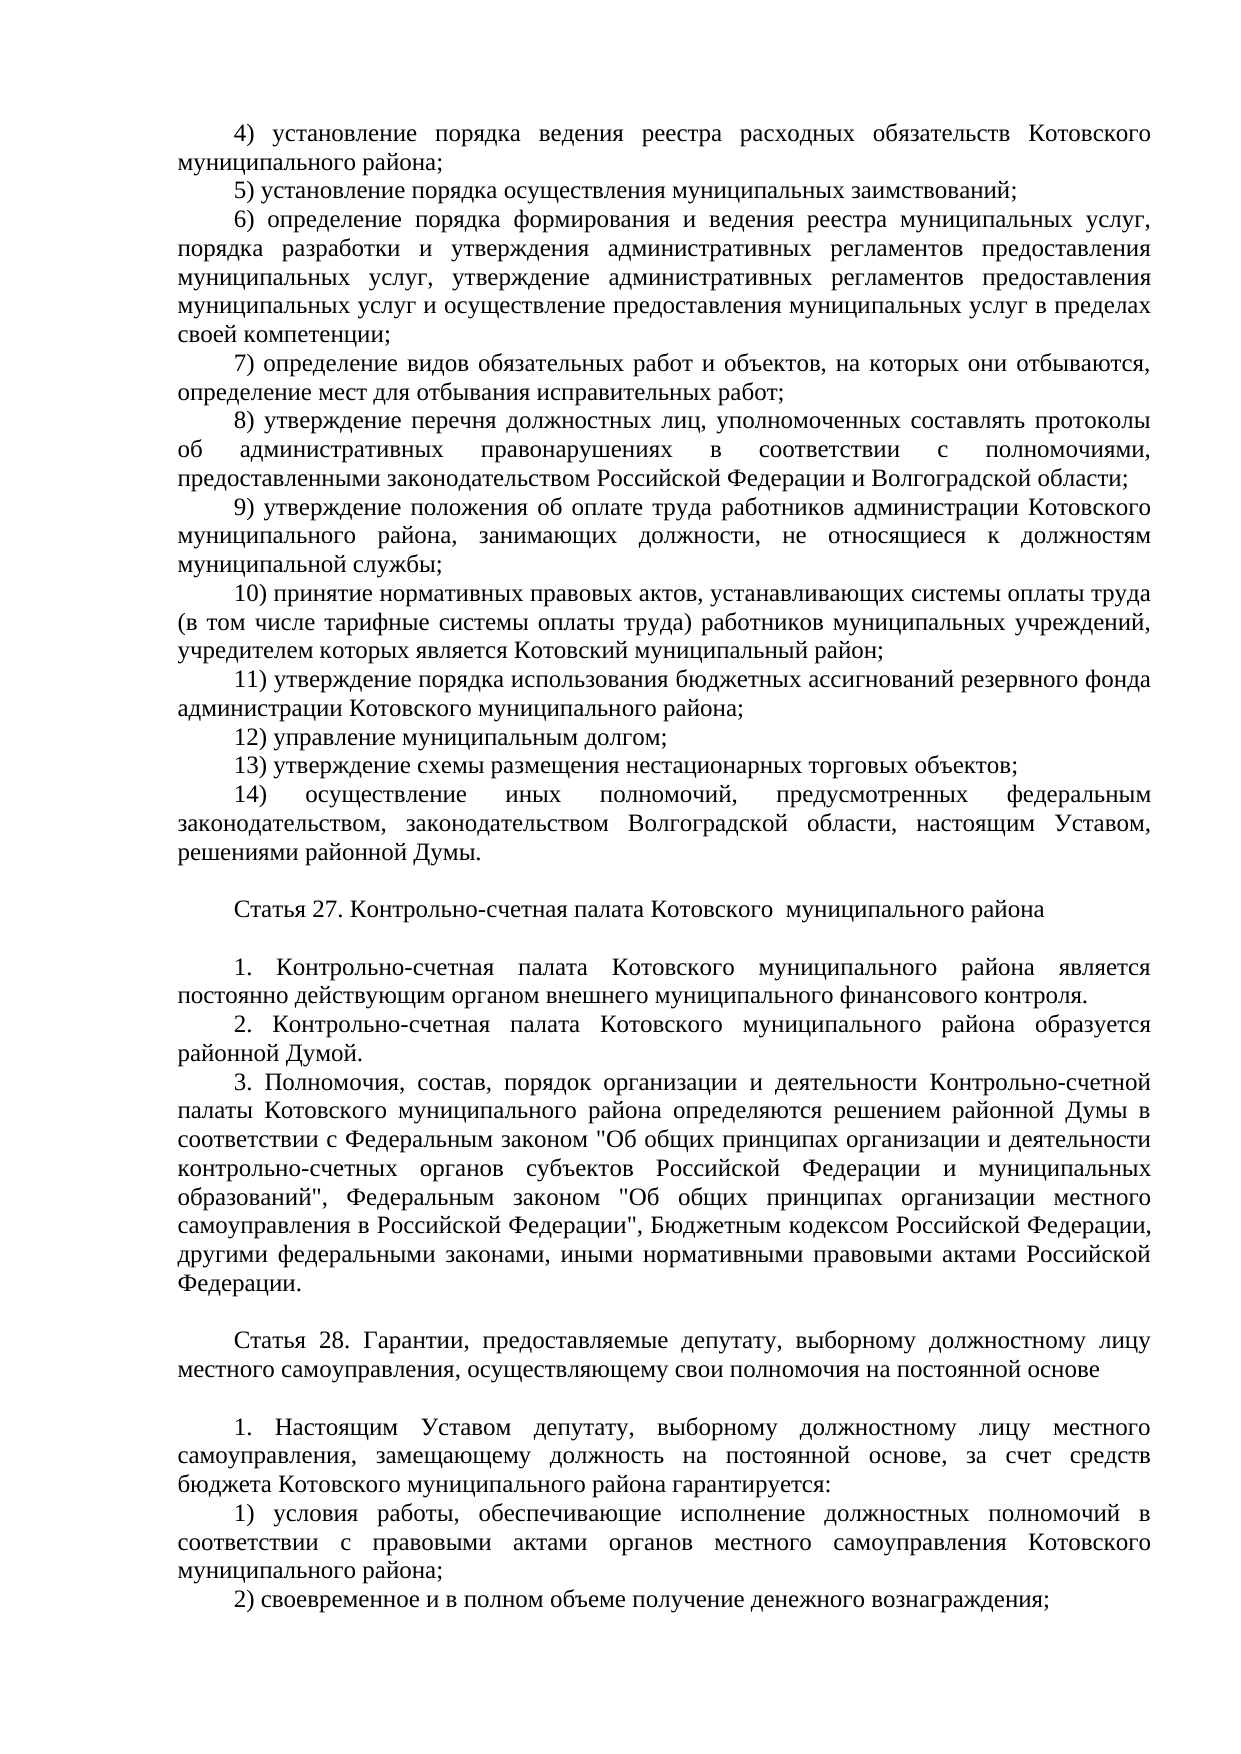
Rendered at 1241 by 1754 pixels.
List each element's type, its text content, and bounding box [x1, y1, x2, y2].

text 3. Полномочия, состав, порядок организации и деятельности Контрольно-счетной палаты Котовского муниципального района определяются решением районной Думы в соответствии с Федеральным законом "Об общих принципах организации и деятельности контрольно-счетных органов субъектов Российской Федерации и муниципальных образований", Федеральным законом "Об общих принципах организации местного самоуправления в Российской Федерации", Бюджетным кодексом Российской Федерации, другими федеральными законами, иными нормативными правовыми актами Российской Федерации. [177, 1067, 1152, 1297]
text 1. Контрольно-счетная палата Котовского муниципального района является постоянно действующим органом внешнего муниципального финансового контроля. [177, 952, 1152, 1009]
text 13) утверждение схемы размещения нестационарных торговых объектов; [177, 751, 1152, 779]
text 10) принятие нормативных правовых актов, устанавливающих системы оплаты труда (в том числе тарифные системы оплаты труда) работников муниципальных учреждений, учредителем которых является Котовский муниципальный район; [177, 578, 1152, 664]
text 14) осуществление иных полномочий, предусмотренных федеральным законодательством, законодательством Волгоградской области, настоящим Уставом, решениями районной Думы. [177, 779, 1152, 866]
text 7) определение видов обязательных работ и объектов, на которых они отбываются, определение мест для отбывания исправительных работ; [177, 348, 1152, 406]
text Статья 27. Контрольно-счетная палата Котовского муниципального района [177, 894, 1152, 923]
text 2. Контрольно-счетная палата Котовского муниципального района образуется районной Думой. [177, 1009, 1152, 1067]
text 8) утверждение перечня должностных лиц, уполномоченных составлять протоколы об административных правонарушениях в соответствии с полномочиями, предоставленными законодательством Российской Федерации и Волгоградской области; [177, 406, 1152, 492]
text 5) установление порядка осуществления муниципальных заимствований; [177, 176, 1152, 204]
text 11) утверждение порядка использования бюджетных ассигнований резервного фонда администрации Котовского муниципального района; [177, 664, 1152, 722]
text Статья 28. Гарантии, предоставляемые депутату, выборному должностному лицу местного самоуправления, осуществляющему свои полномочия на постоянной основе [177, 1326, 1152, 1383]
text 9) утверждение положения об оплате труда работников администрации Котовского муниципального района, занимающих должности, не относящиеся к должностям муниципальной службы; [177, 492, 1152, 578]
text 12) управление муниципальным долгом; [177, 722, 1152, 751]
text 6) определение порядка формирования и ведения реестра муниципальных услуг, порядка разработки и утверждения административных регламентов предоставления муниципальных услуг, утверждение административных регламентов предоставления муниципальных услуг и осуществление предоставления муниципальных услуг в пределах своей компетенции; [177, 204, 1152, 348]
text 1) условия работы, обеспечивающие исполнение должностных полномочий в соответствии с правовыми актами органов местного самоуправления Котовского муниципального района; [177, 1498, 1152, 1584]
text 1. Настоящим Уставом депутату, выборному должностному лицу местного самоуправления, замещающему должность на постоянной основе, за счет средств бюджета Котовского муниципального района гарантируется: [177, 1412, 1152, 1498]
text 2) своевременное и в полном объеме получение денежного вознаграждения; [177, 1584, 1152, 1613]
text 4) установление порядка ведения реестра расходных обязательств Котовского муниципального района; [177, 118, 1152, 176]
